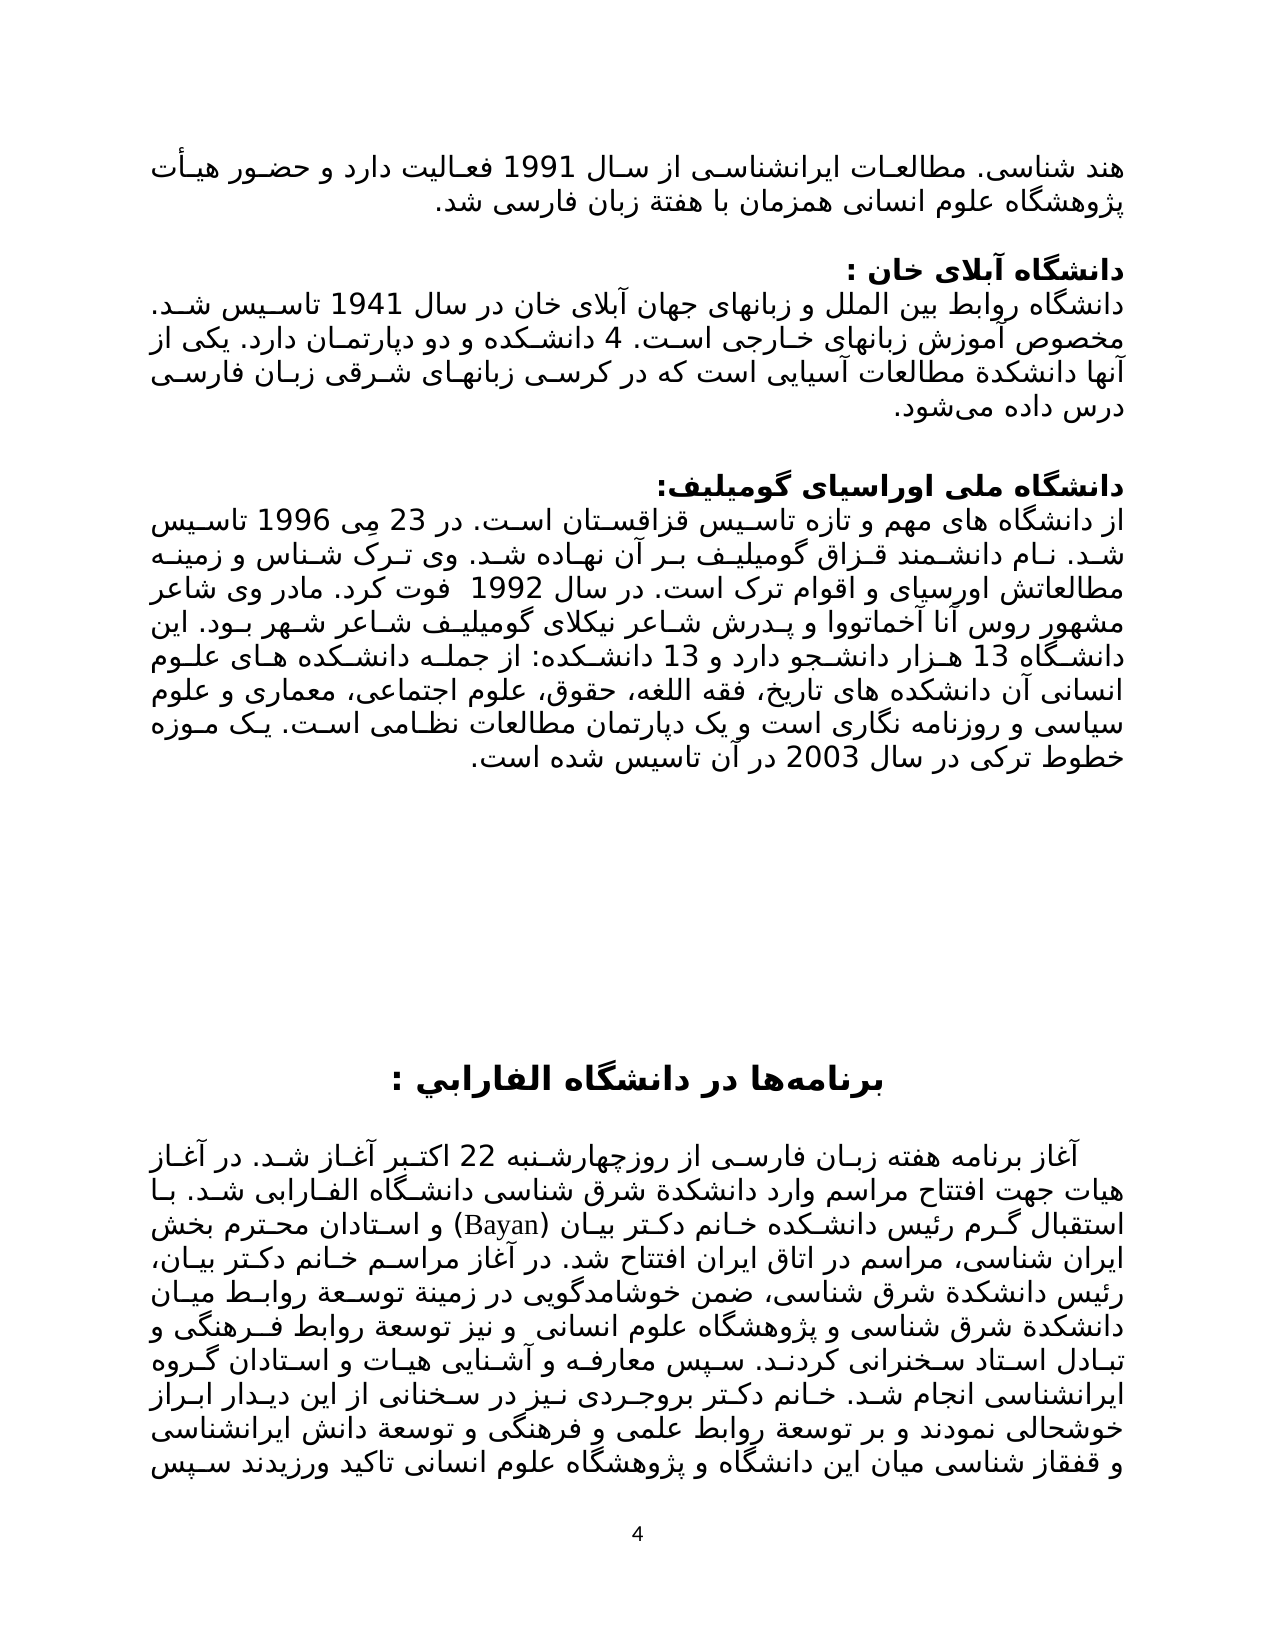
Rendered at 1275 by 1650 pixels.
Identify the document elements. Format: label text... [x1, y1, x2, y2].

text برنامه‌ها در دانشگاه الفارابي : [150, 1060, 1125, 1099]
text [150, 150, 1125, 218]
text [150, 1139, 1125, 1479]
text دانشگاه ملی اوراسیای گومیلیف: [150, 469, 1125, 503]
text دانشگاه روابط بین الملل و زبانهای جهان آبلای خان در سال 1941 تاسیس شد. مخصوص آموزش زبانهای خارجی است. 4 دانشکده و دو دپارتمان دارد. یکی از آنها دانشکدة مطالعات آسیایی است که در کرسی زبانهای شرقی زبان فارسی درس داده می‌شود. [150, 287, 1125, 423]
text دانشگاه آبلای خان : [150, 253, 1125, 287]
text از دانشگاه های مهم و تازه تاسیس قزاقستان است. در 23 مِی 1996 تاسیس شد. نام دانشمند قزاق گومیلیف بر آن نهاده شد. وی ترک شناس و زمینه مطالعاتش اورسیای و اقوام ترک است. در سال 1992 فوت کرد. مادر وی شاعر مشهور روس آنا آخماتووا و پدرش شاعر نیکلای گومیلیف شاعر شهر بود. این دانشگاه 13 هزار دانشجو دارد و 13 دانشکده: از جمله دانشکده های علوم انسانی آن دانشکده های تاریخ، فقه اللغه، حقوق، علوم اجتماعی، معماری و علوم سیاسی و روزنامه نگاری است و یک دپارتمان مطالعات نظامی است. یک موزه خطوط ترکی در سال 2003 در آن تاسیس شده است. [150, 503, 1125, 775]
